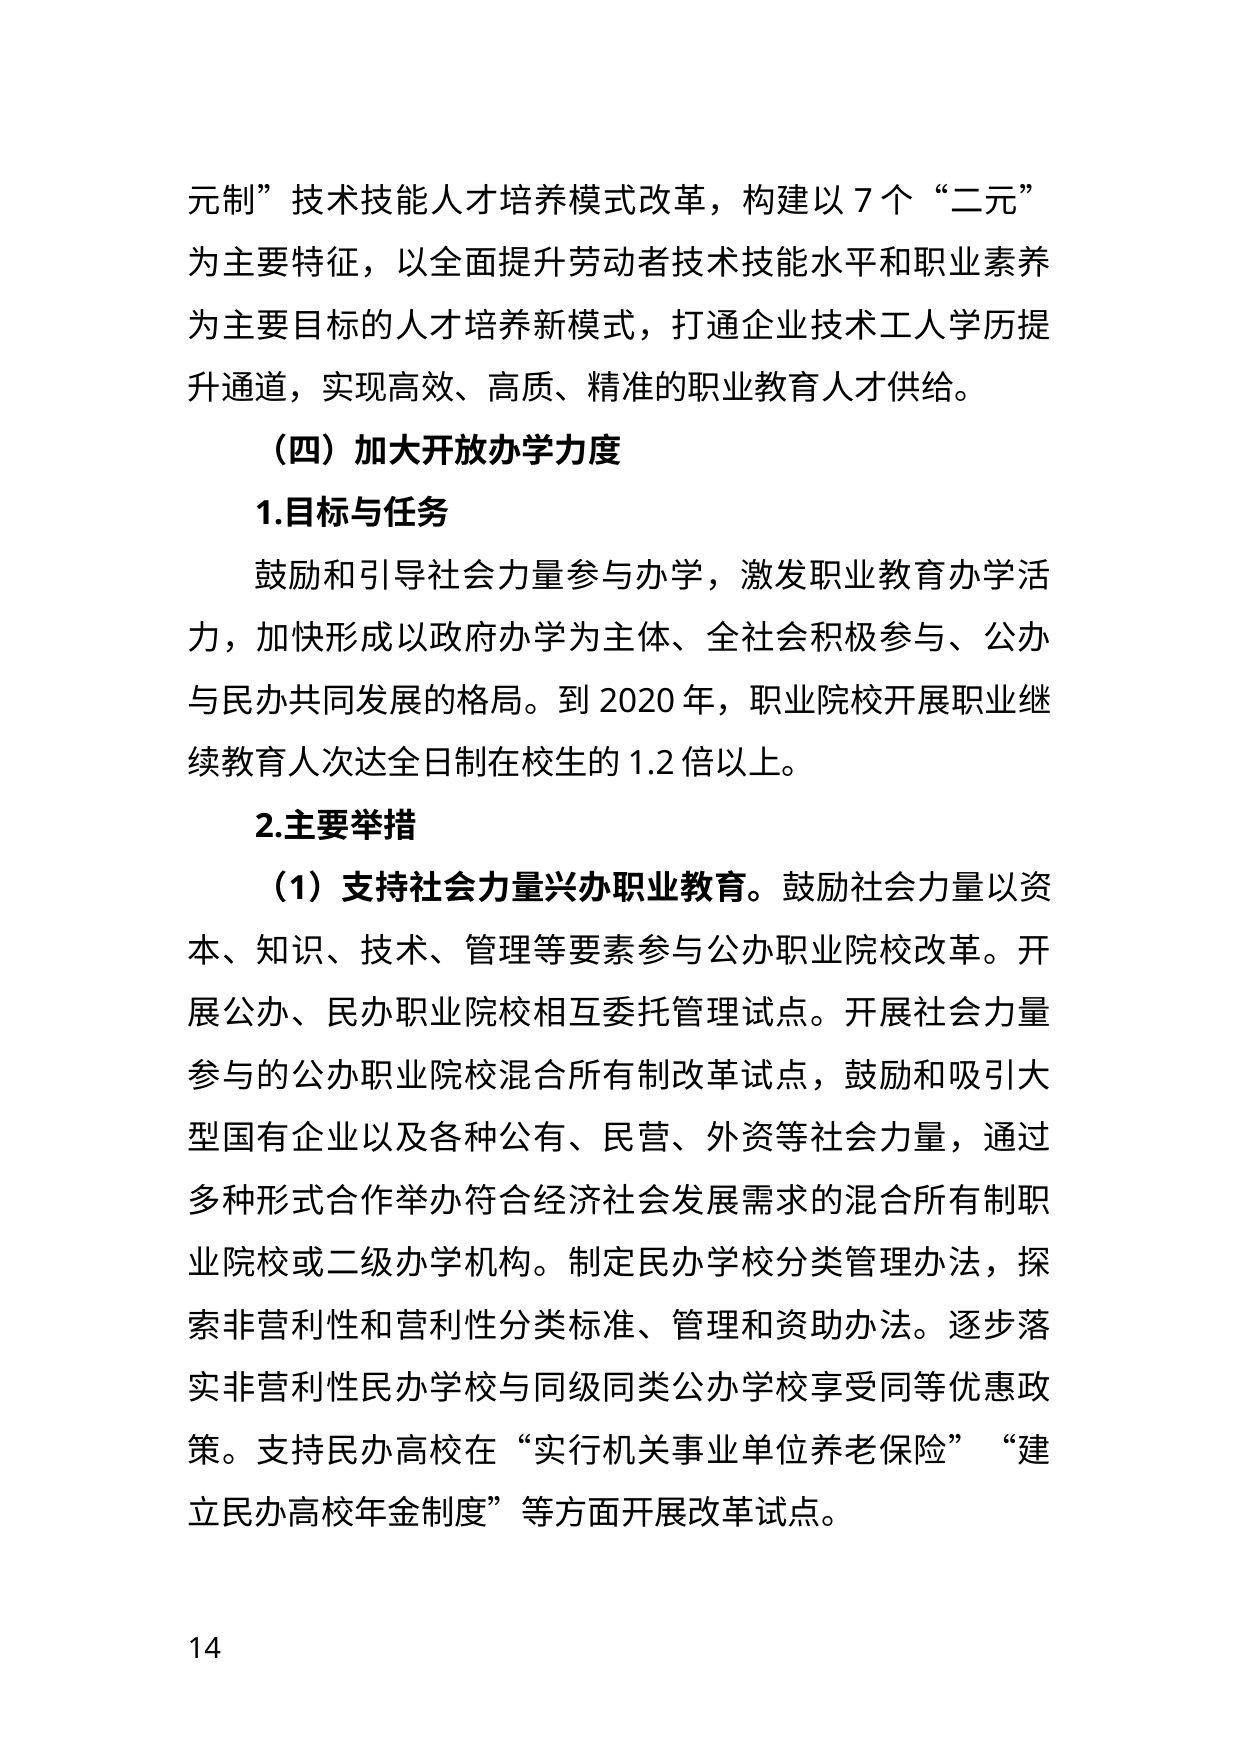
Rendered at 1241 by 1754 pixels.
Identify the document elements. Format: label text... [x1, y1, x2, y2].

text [187, 162, 1053, 412]
text （1）支持社会力量兴办职业教育。鼓励社会力量以资本、知识、技术、管理等要素参与公办职业院校改革。开展公办、民办职业院校相互委托管理试点。开展社会力量参与的公办职业院校混合所有制改革试点，鼓励和吸引大型国有企业以及各种公有、民营、外资等社会力量，通过多种形式合作举办符合经济社会发展需求的混合所有制职业院校或二级办学机构。制定民办学校分类管理办法，探索非营利性和营利性分类标准、管理和资助办法。逐步落实非营利性民办学校与同级同类公办学校享受同等优惠政策。支持民办高校在“实行机关事业单位养老保险”“建立民办高校年金制度”等方面开展改革试点。 [187, 849, 1053, 1537]
text （四）加大开放办学力度 [187, 412, 1053, 474]
text 2.主要举措 [187, 787, 1053, 849]
text 1.目标与任务 [187, 474, 1053, 537]
text 鼓励和引导社会力量参与办学，激发职业教育办学活力，加快形成以政府办学为主体、全社会积极参与、公办与民办共同发展的格局。到2020年，职业院校开展职业继续教育人次达全日制在校生的1.2倍以上。 [187, 537, 1053, 787]
